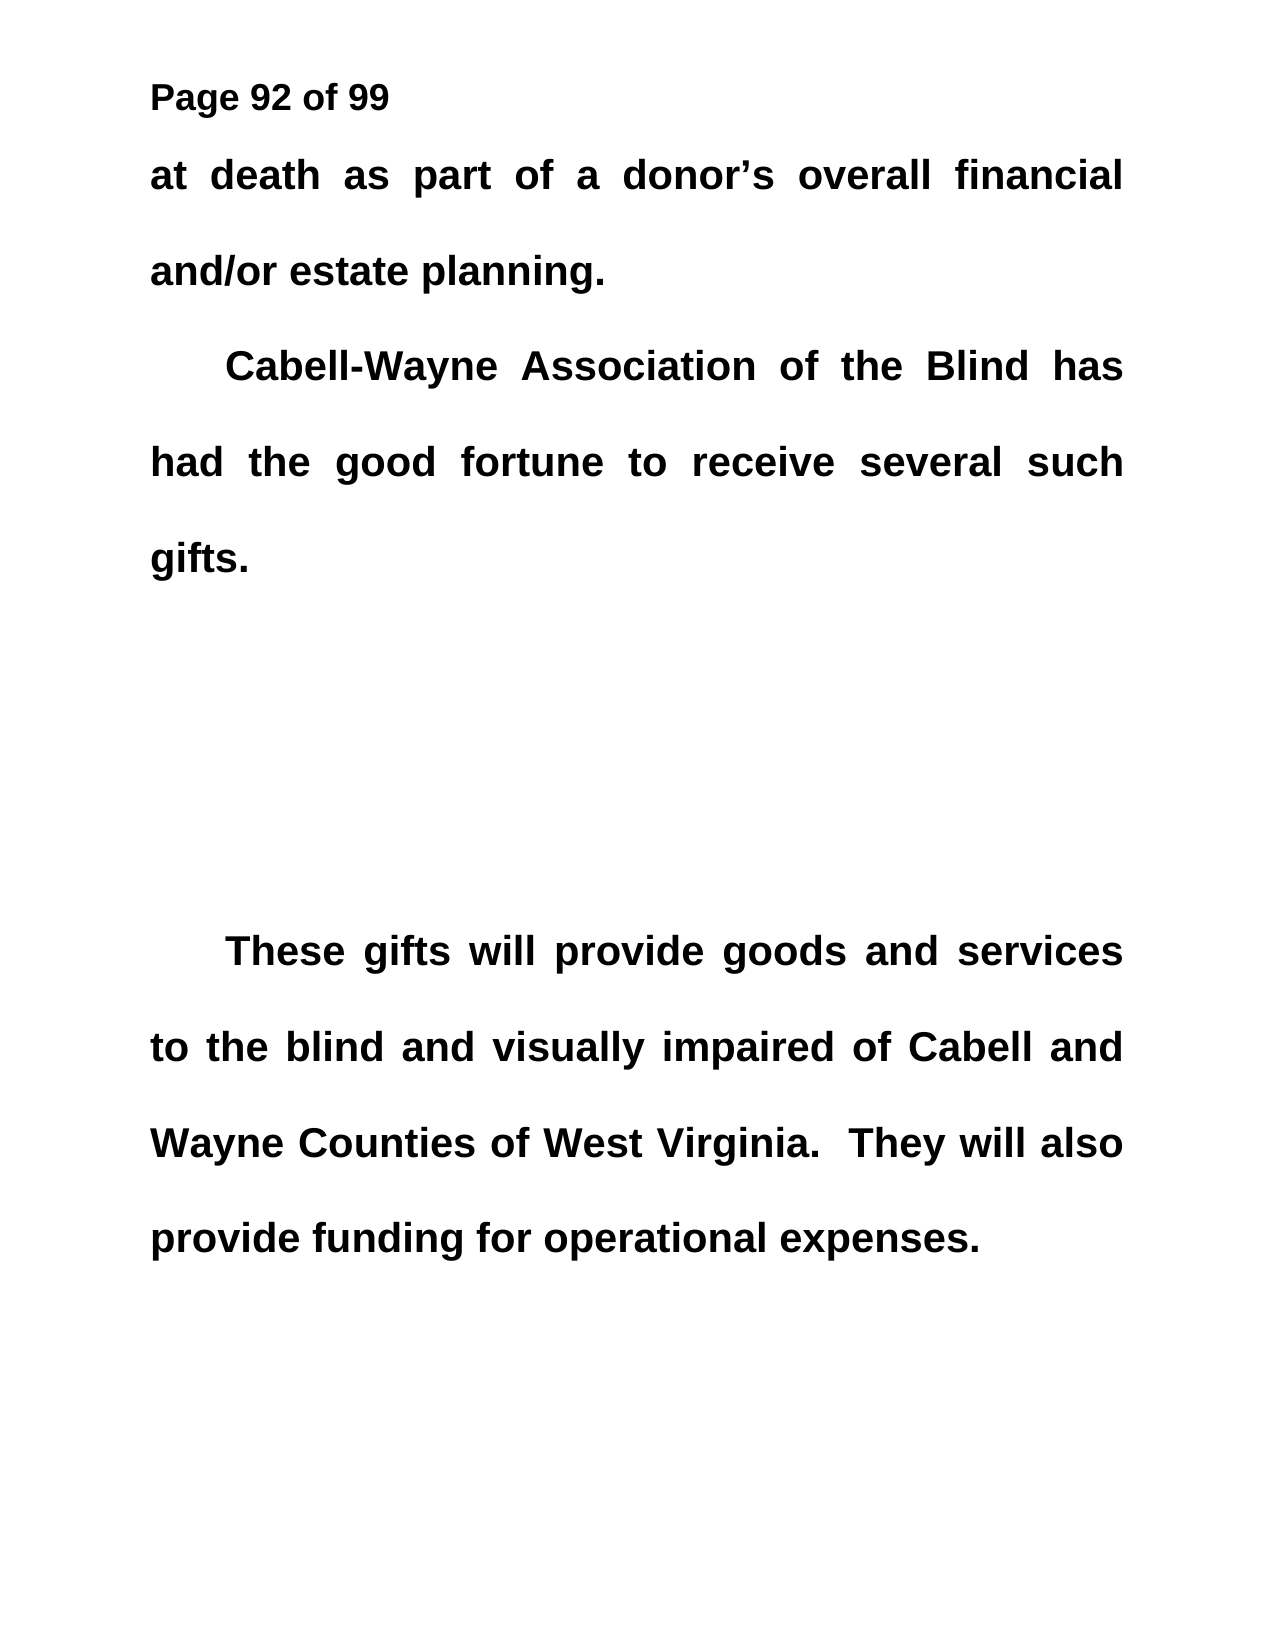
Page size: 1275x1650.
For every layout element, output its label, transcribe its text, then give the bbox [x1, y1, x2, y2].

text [150, 150, 1125, 294]
text These gifts will provide goods and services to the blind and visually impaired of Cabell and Wayne Counties of West Virginia. They will also provide funding for operational expenses. [150, 926, 1125, 1262]
text Cabell-Wayne Association of the Blind has had the good fortune to receive several such gifts. [150, 342, 1125, 581]
